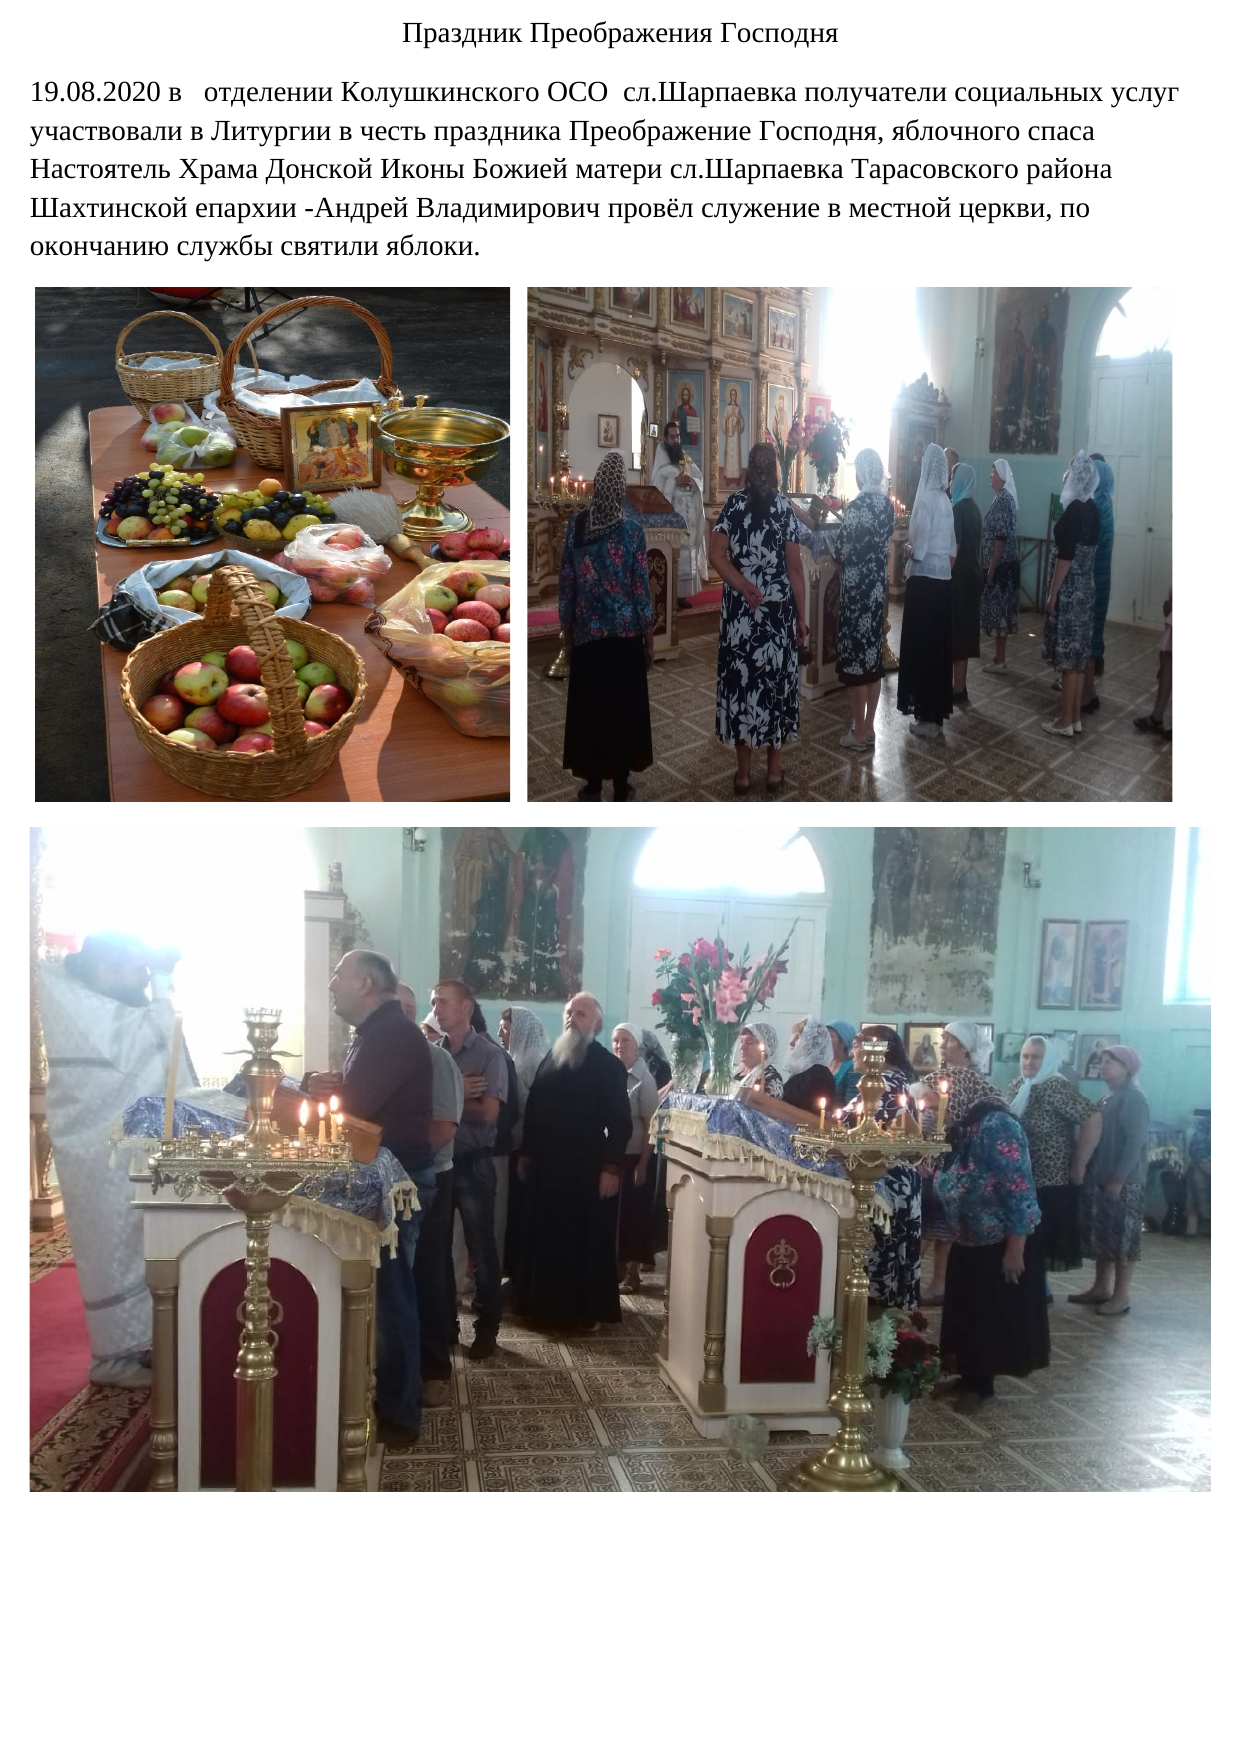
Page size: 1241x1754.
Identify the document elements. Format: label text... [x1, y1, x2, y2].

picture [29, 827, 1211, 1492]
picture [35, 287, 511, 802]
text 19.08.2020 в отделении Колушкинского ОСО сл.Шарпаевка получатели социальных услуг участвовали в Литургии в честь праздника Преображение Господня, яблочного спаса Настоятель Храма Донской Иконы Божией матери сл.Шарпаевка Тарасовского района Шахтинской епархии -Андрей Владимирович провёл служение в местной церкви, по окончанию службы святили яблоки. [29, 74, 1211, 262]
text Праздник Преображения Господня [29, 15, 1211, 48]
picture [527, 287, 1173, 802]
